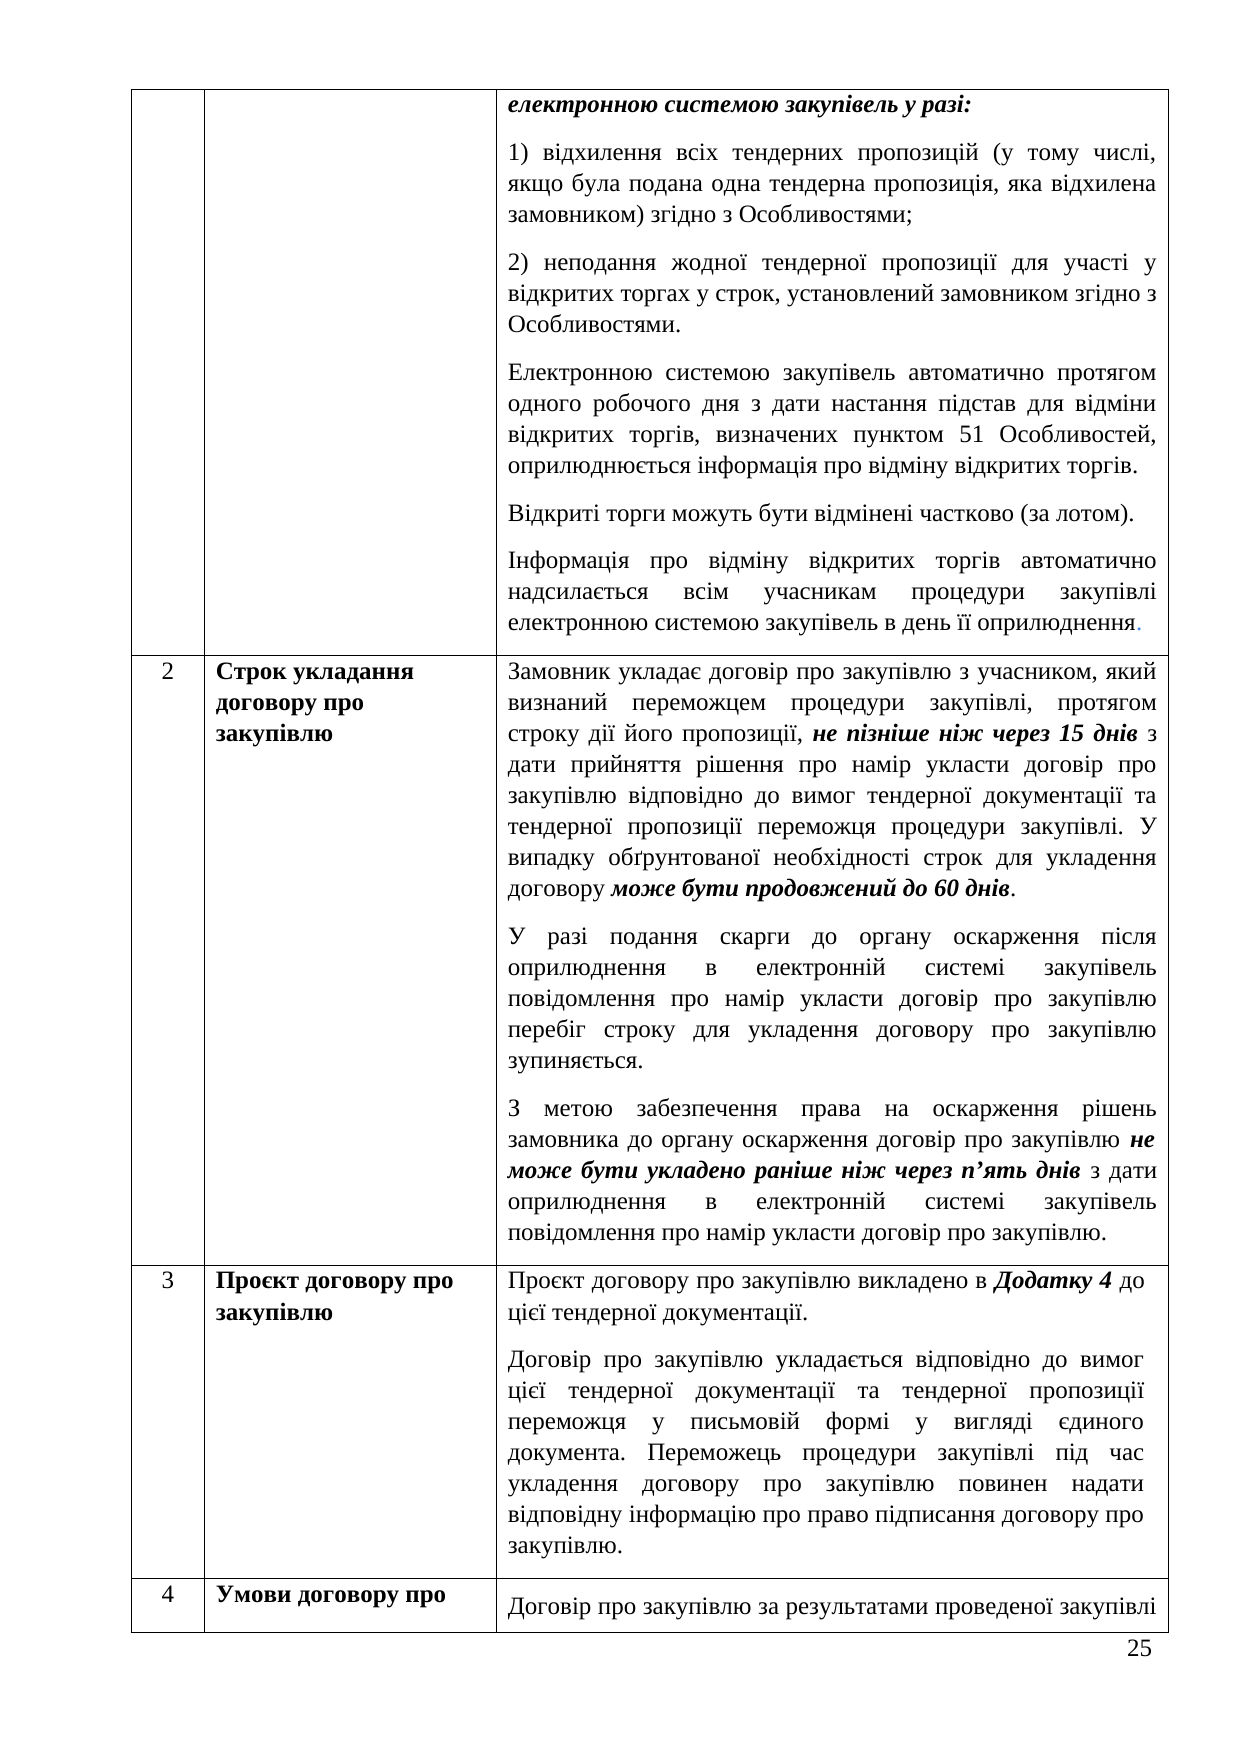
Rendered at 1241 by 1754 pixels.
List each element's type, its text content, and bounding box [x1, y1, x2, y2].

table_cell Проєкт договору про закупівлю [205, 1266, 496, 1578]
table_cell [497, 90, 1168, 655]
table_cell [205, 1579, 496, 1632]
table_cell 1 [132, 90, 204, 655]
table_cell Строк укладання договору про закупівлю [205, 656, 496, 1264]
table_cell Проєкт договору про закупівлю викладено в Додатку 4 до цієї тендерної документації. Договір про закупівлю укладається відповідно до вимог цієї тендерної документації та тендерної пропозиції переможця у письмовій формі у вигляді єдиного документа. Переможець процедури закупівлі під час укладення договору про закупівлю повинен надати відповідну інформацію про право підписання договору про закупівлю. [497, 1266, 1168, 1578]
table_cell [205, 90, 496, 655]
table_cell Замовник укладає договір про закупівлю з учасником, який визнаний переможцем процедури закупівлі, протягом строку дії його пропозиції, не пізніше ніж через 15 днів з дати прийняття рішення про намір укласти договір про закупівлю відповідно до вимог тендерної документації та тендерної пропозиції переможця процедури закупівлі. У випадку обґрунтованої необхідності строк для укладення договору може бути продовжений до 60 днів. У разі подання скарги до органу оскарження після оприлюднення в електронній системі закупівель повідомлення про намір укласти договір про закупівлю перебіг строку для укладення договору про закупівлю зупиняється. З метою забезпечення права на оскарження рішень замовника до органу оскарження договір про закупівлю не може бути укладено раніше ніж через п’ять днів з дати оприлюднення в електронній системі закупівель повідомлення про намір укласти договір про закупівлю. [497, 656, 1168, 1264]
table_cell 2 [132, 656, 204, 1264]
table_cell 3 [132, 1266, 204, 1578]
table_cell 4 [132, 1579, 204, 1632]
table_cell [497, 1579, 1168, 1632]
